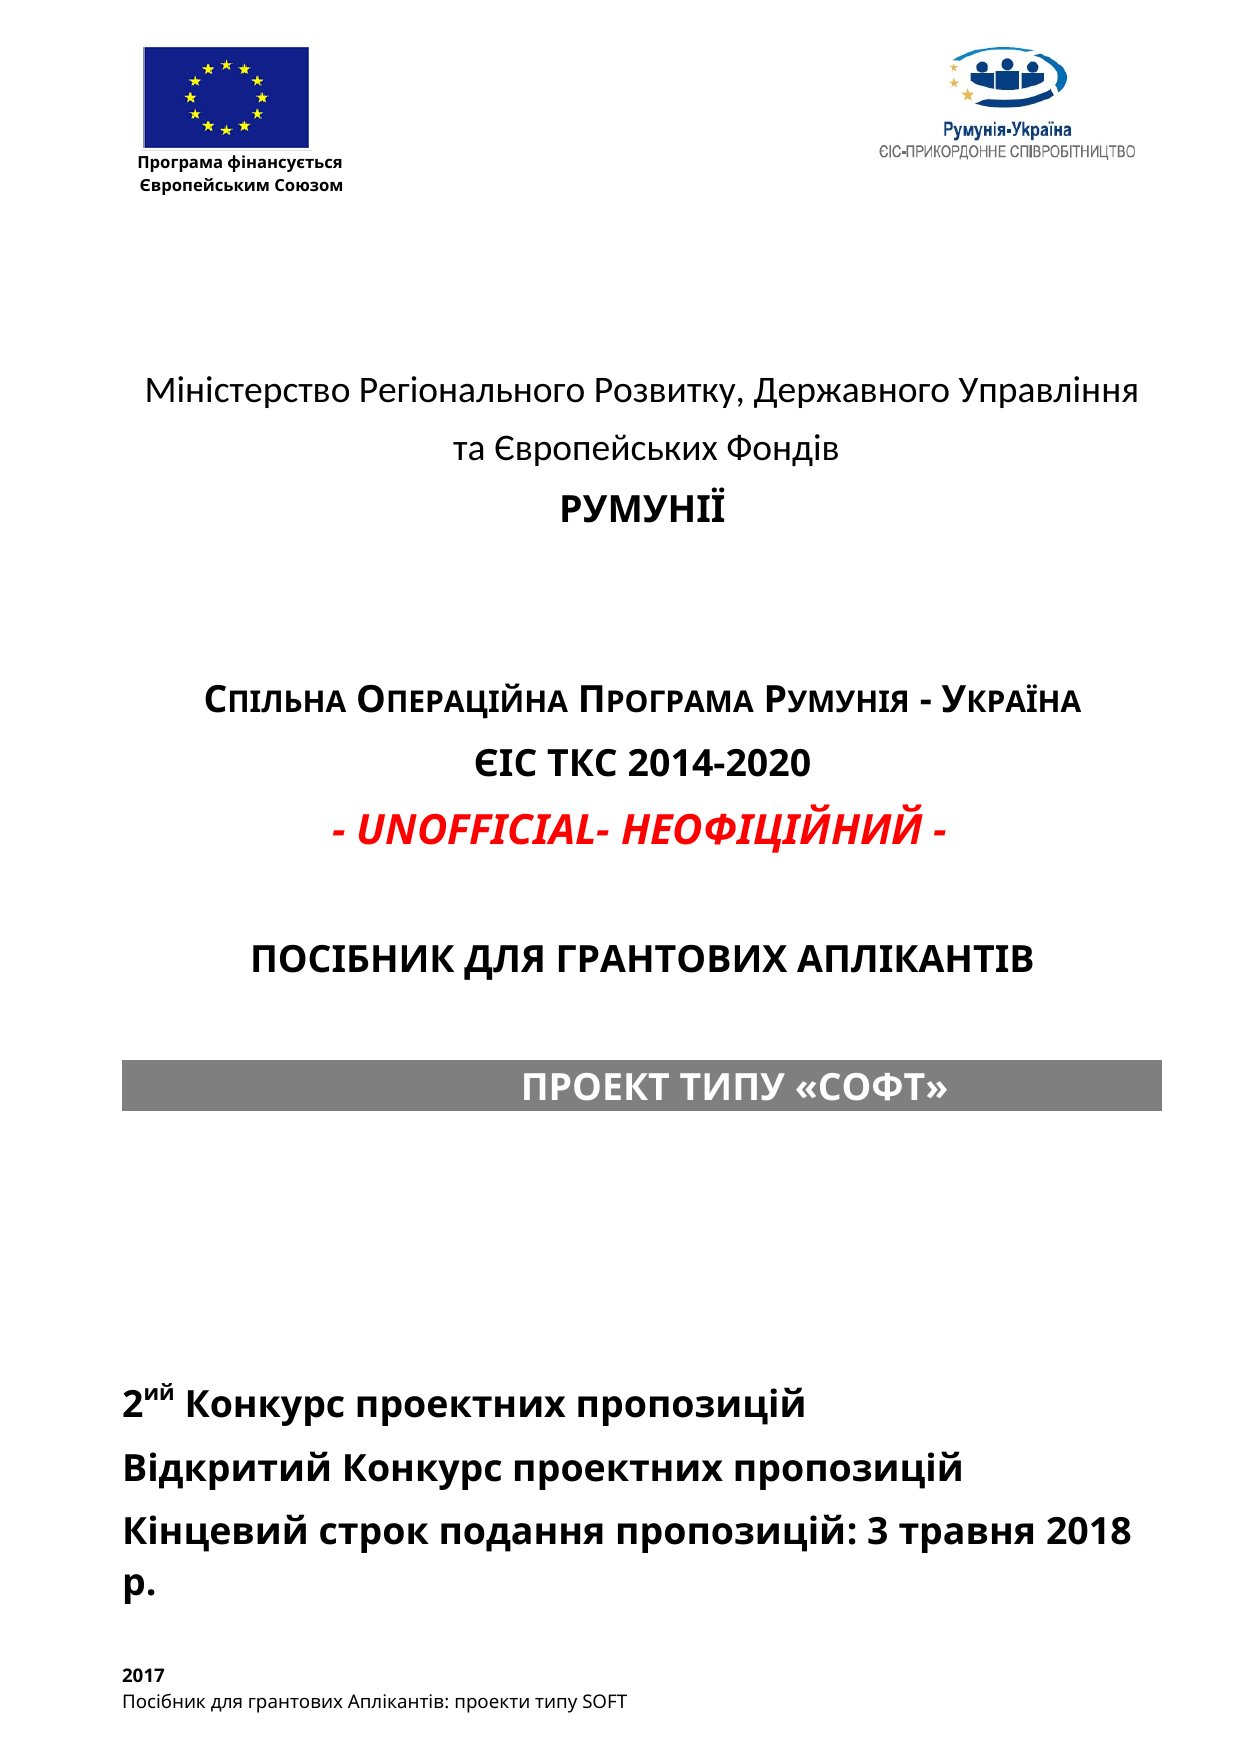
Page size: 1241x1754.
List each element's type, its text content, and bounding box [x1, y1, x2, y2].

text Спільна Операційна Програма Румунія - Україна [122, 673, 1162, 724]
subtitle Кінцевий строк подання пропозицій: 3 травня 2018 р. [122, 1504, 1162, 1607]
text Міністерство Регіонального Розвитку, Державного Управління [122, 366, 1162, 411]
picture [862, 21, 1163, 186]
subtitle ПРОЕКТ ТИПУ «СОФТ» [122, 1060, 1162, 1111]
text ЄІС ТКС 2014-2020 [122, 736, 1162, 787]
text та Європейських Фондів [122, 424, 1162, 470]
subtitle ПОСІБНИК ДЛЯ ГРАНТОВИХ АПЛІКАНТІВ [122, 933, 1162, 984]
picture [141, 44, 314, 151]
subtitle 2ий Конкурс проектних пропозицій [122, 1377, 1162, 1428]
subtitle - UNOFFICIAL- НЕОФІЦІЙНИЙ - [122, 800, 1162, 857]
text РУМУНІЇ [122, 482, 1162, 533]
subtitle Відкритий Конкурс проектних пропозицій [122, 1441, 1162, 1492]
